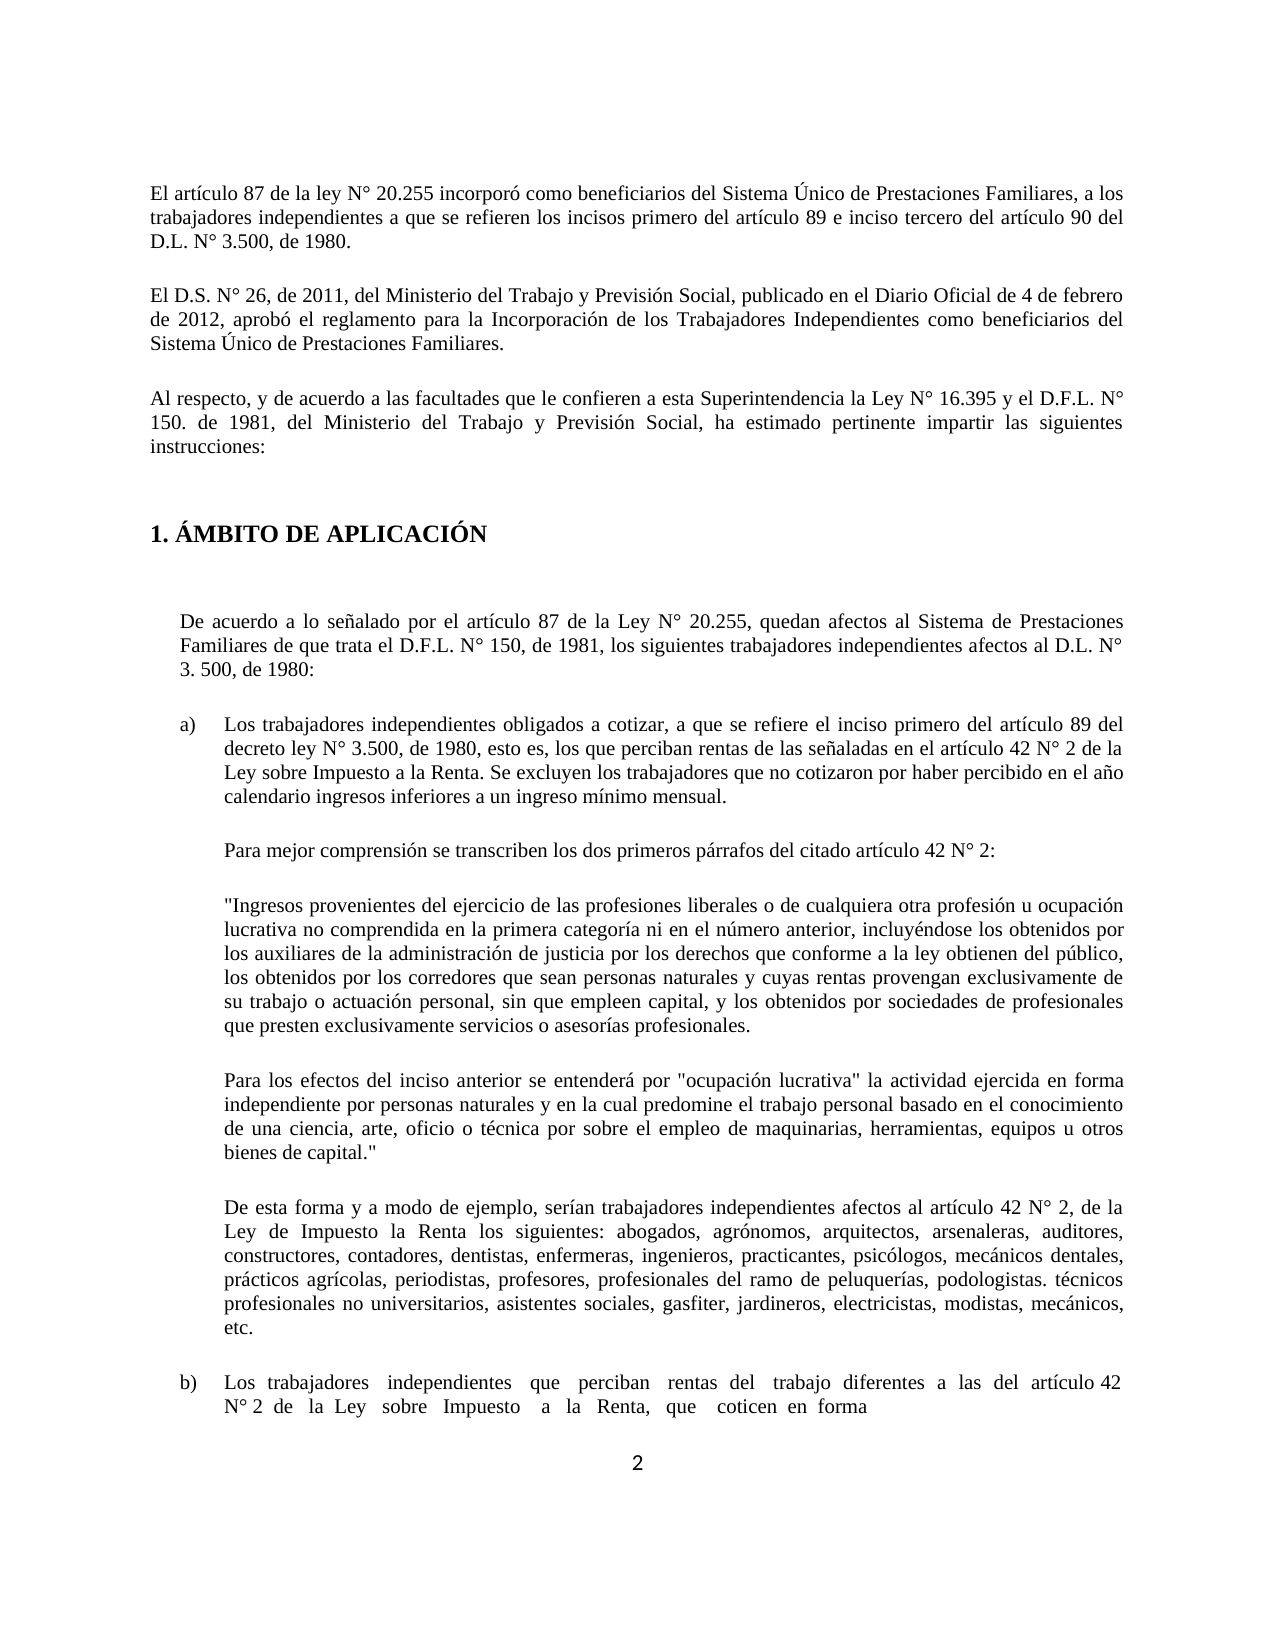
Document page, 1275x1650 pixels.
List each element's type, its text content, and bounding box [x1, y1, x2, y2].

text De acuerdo a lo señalado por el artículo 87 de la Ley N° 20.255, quedan afectos al Sistema de Prestaciones Familiares de que trata el D.F.L. N° 150, de 1981, los siguientes trabajadores independientes afectos al D.L. N° 3. 500, de 1980: [179, 609, 1125, 681]
text 1. ÁMBITO DE APLICACIÓN [150, 519, 1125, 548]
text Al respecto, y de acuerdo a las facultades que le confieren a esta Superintendencia la Ley N° 16.395 y el D.F.L. N° 150. de 1981, del Ministerio del Trabajo y Previsión Social, ha estimado pertinente impartir las siguientes instrucciones: [150, 386, 1125, 458]
text a) Los trabajadores independientes obligados a cotizar, a que se refiere el inciso primero del artículo 89 del decreto ley N° 3.500, de 1980, esto es, los que perciban rentas de las señaladas en el artículo 42 N° 2 de la Ley sobre Impuesto a la Renta. Se excluyen los trabajadores que no cotizaron por haber percibido en el año calendario ingresos inferiores a un ingreso mínimo mensual. [179, 712, 1125, 808]
text b) Los trabajadores independientes que perciban rentas del trabajo diferentes a las del artículo 42 N° 2 de la Ley sobre Impuesto a la Renta, que coticen en forma [179, 1369, 1125, 1418]
text "Ingresos provenientes del ejercicio de las profesiones liberales o de cualquiera otra profesión u ocupación lucrativa no comprendida en la primera categoría ni en el número anterior, incluyéndose los obtenidos por los auxiliares de la administración de justicia por los derechos que conforme a la ley obtienen del público, los obtenidos por los corredores que sean personas naturales y cuyas rentas provengan exclusivamente de su trabajo o actuación personal, sin que empleen capital, y los obtenidos por sociedades de profesionales que presten exclusivamente servicios o asesorías profesionales. [224, 893, 1125, 1037]
text 2 [150, 1448, 1125, 1476]
text El D.S. N° 26, de 2011, del Ministerio del Trabajo y Previsión Social, publicado en el Diario Oficial de 4 de febrero de 2012, aprobó el reglamento para la Incorporación de los Trabajadores Independientes como beneficiarios del Sistema Único de Prestaciones Familiares. [150, 283, 1125, 355]
text El artículo 87 de la ley N° 20.255 incorporó como beneficiarios del Sistema Único de Prestaciones Familiares, a los trabajadores independientes a que se refieren los incisos primero del artículo 89 e inciso tercero del artículo 90 del D.L. N° 3.500, de 1980. [150, 181, 1125, 253]
text Para los efectos del inciso anterior se entenderá por "ocupación lucrativa" la actividad ejercida en forma independiente por personas naturales y en la cual predomine el trabajo personal basado en el conocimiento de una ciencia, arte, oficio o técnica por sobre el empleo de maquinarias, herramientas, equipos u otros bienes de capital." [224, 1068, 1125, 1164]
text Para mejor comprensión se transcriben los dos primeros párrafos del citado artículo 42 N° 2: [224, 838, 1125, 862]
text De esta forma y a modo de ejemplo, serían trabajadores independientes afectos al artículo 42 N° 2, de la Ley de Impuesto la Renta los siguientes: abogados, agrónomos, arquitectos, arsenaleras, auditores, constructores, contadores, dentistas, enfermeras, ingenieros, practicantes, psicólogos, mecánicos dentales, prácticos agrícolas, periodistas, profesores, profesionales del ramo de peluquerías, podologistas. técnicos profesionales no universitarios, asistentes sociales, gasfiter, jardineros, electricistas, modistas, mecánicos, etc. [224, 1195, 1125, 1339]
